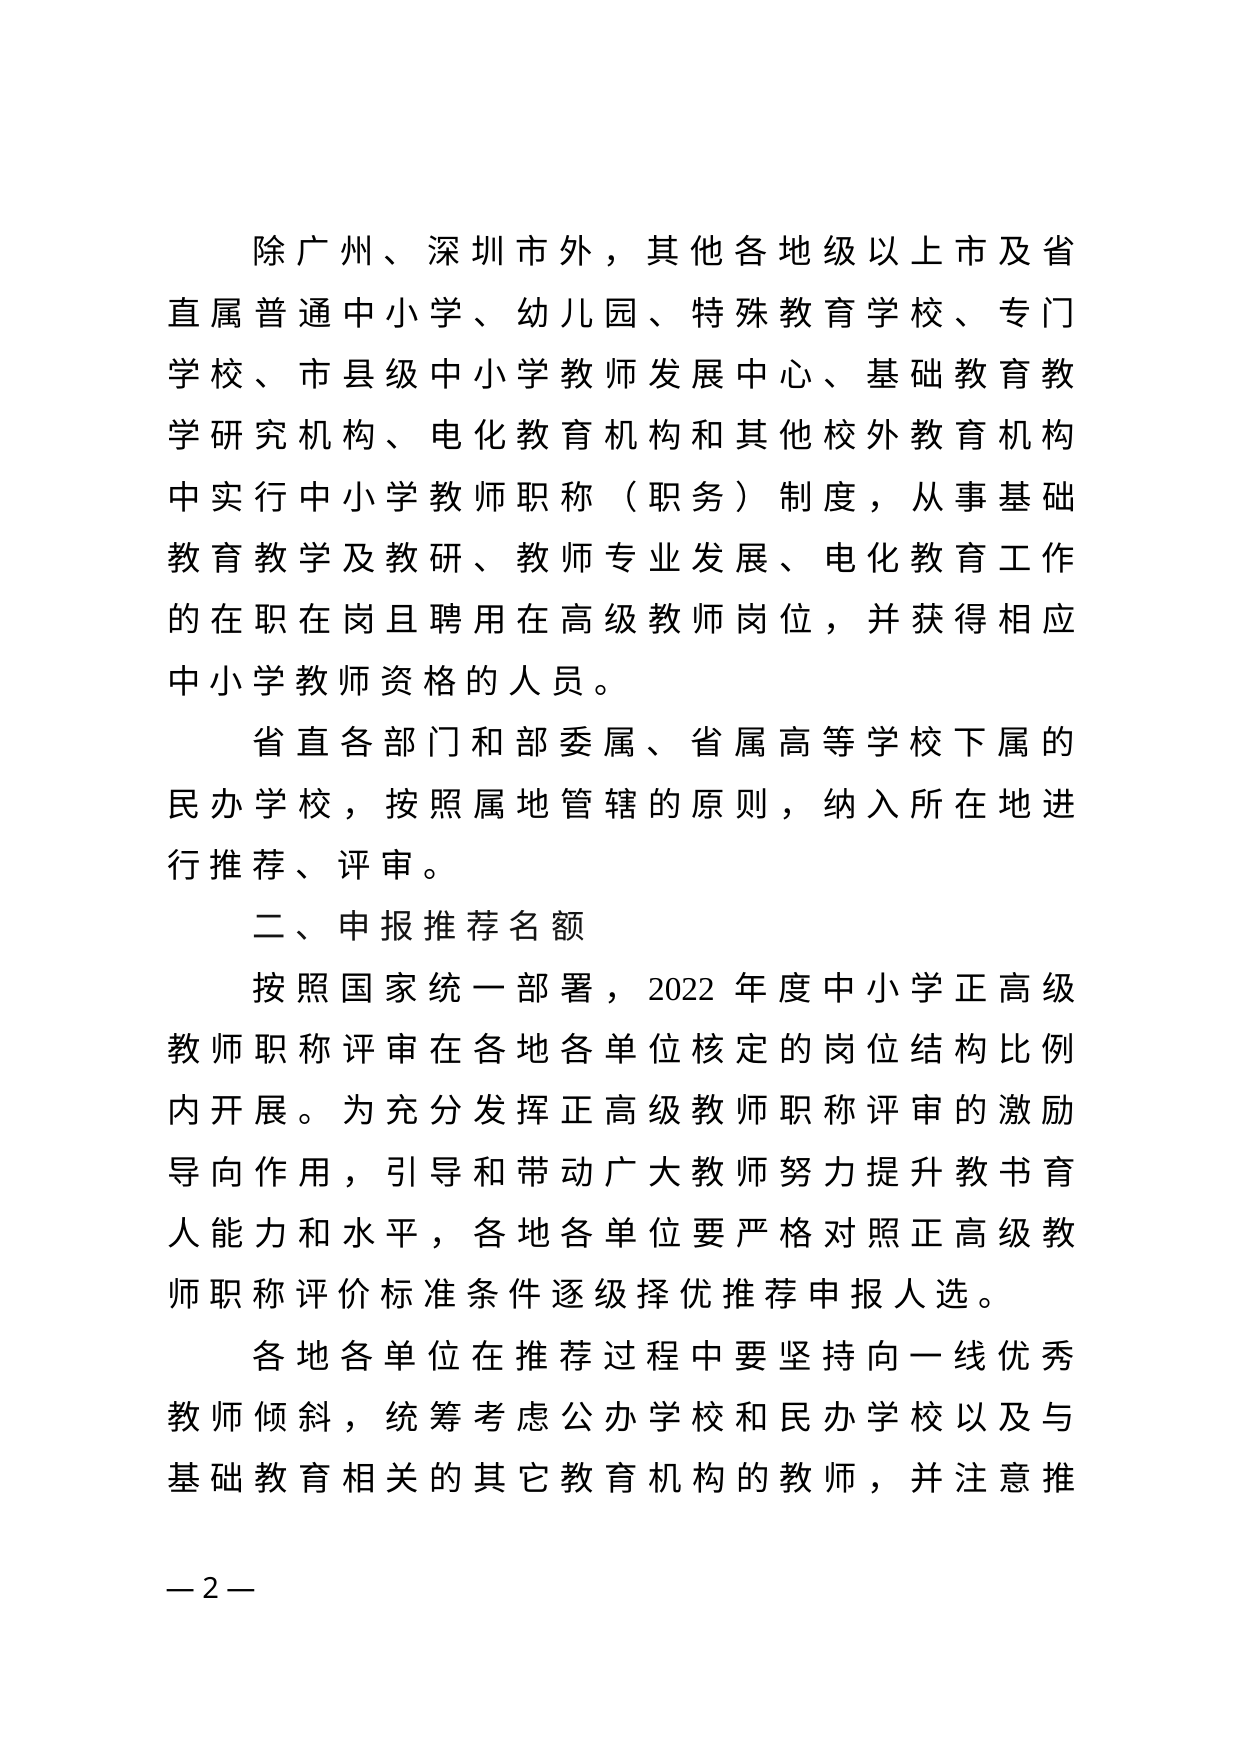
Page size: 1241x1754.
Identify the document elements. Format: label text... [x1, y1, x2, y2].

text 按照国家统一部署，2022年度中小学正高级教师职称评审在各地各单位核定的岗位结构比例内开展。为充分发挥正高级教师职称评审的激励导向作用，引导和带动广大教师努力提升教书育人能力和水平，各地各单位要严格对照正高级教师职称评价标准条件逐级择优推荐申报人选。 [167, 955, 1085, 1323]
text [167, 1323, 1085, 1507]
text 省直各部门和部委属、省属高等学校下属的民办学校，按照属地管辖的原则，纳入所在地进行推荐、评审。 [167, 709, 1085, 893]
text 除广州、深圳市外，其他各地级以上市及省直属普通中小学、幼儿园、特殊教育学校、专门学校、市县级中小学教师发展中心、基础教育教学研究机构、电化教育机构和其他校外教育机构中实行中小学教师职称（职务）制度，从事基础教育教学及教研、教师专业发展、电化教育工作的在职在岗且聘用在高级教师岗位，并获得相应中小学教师资格的人员。 [167, 218, 1085, 709]
text 二、申报推荐名额 [167, 893, 1085, 955]
